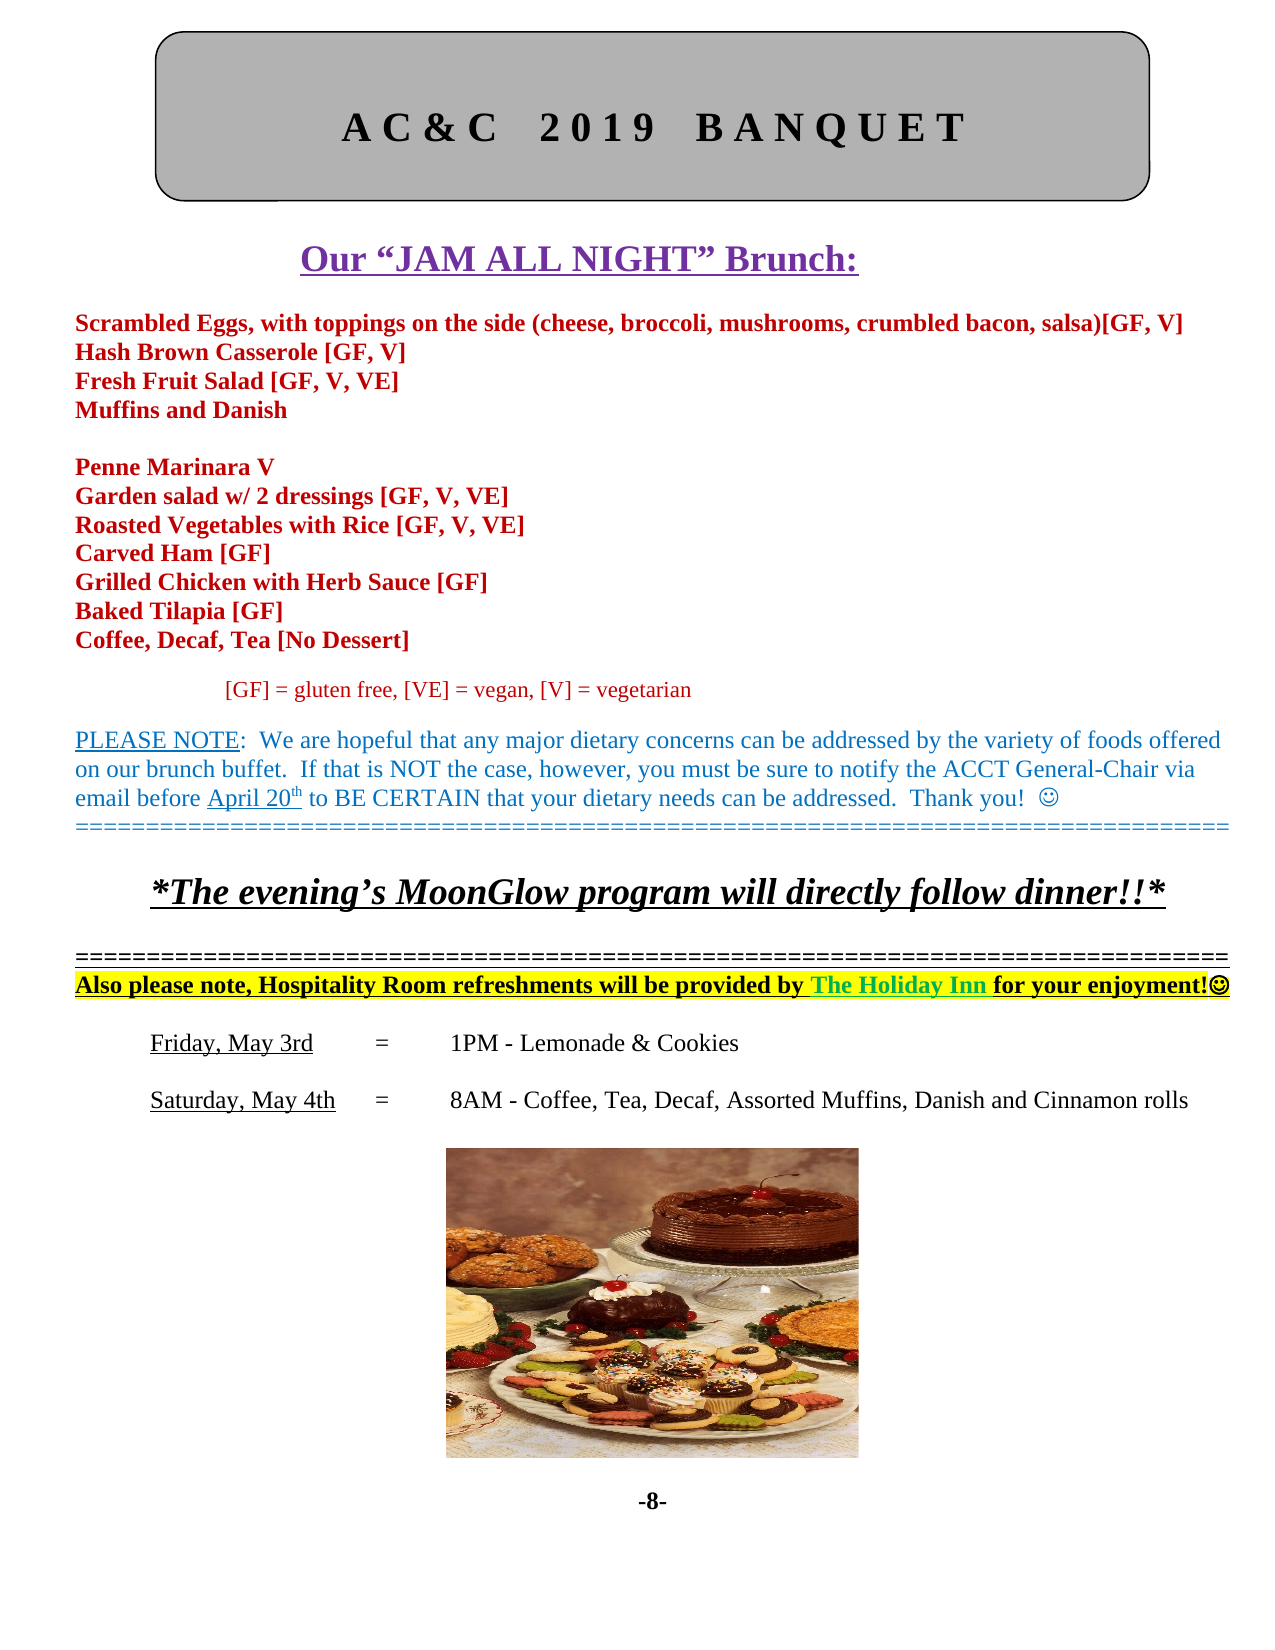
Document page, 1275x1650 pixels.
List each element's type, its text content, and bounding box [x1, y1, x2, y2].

text Baked Tilapia [GF] [75, 596, 1230, 625]
text Coffee, Decaf, Tea [No Dessert] [75, 625, 1230, 653]
text Penne Marinara V [75, 452, 1230, 481]
text Fresh Fruit Salad [GF, V, VE] [75, 366, 1230, 395]
text Garden salad w/ 2 dressings [GF, V, VE] [75, 481, 1230, 510]
text Carved Ham [GF] [75, 538, 1230, 567]
text ================================================================================= [75, 942, 1230, 967]
text PLEASE NOTE: We are hopeful that any major dietary concerns can be addressed by the variety of foods offered on our brunch buffet. If that is NOT the case, however, you must be sure to notify the ACCT General-Chair via email before April 20th to BE CERTAIN that your dietary needs can be addressed. Thank you! [75, 725, 1275, 812]
text Our “JAM ALL NIGHT” Brunch: [225, 237, 1230, 280]
text Scrambled Eggs, with toppings on the side (cheese, broccoli, mushrooms, crumbled bacon, salsa)[GF, V] [75, 308, 1230, 337]
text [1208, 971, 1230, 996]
text [GF] = gluten free, [VE] = vegan, [V] = vegetarian [150, 676, 1230, 703]
text Saturday, May 4th = 8AM - Coffee, Tea, Decaf, Assorted Muffins, Danish and Cinnamon rolls [75, 1086, 1230, 1114]
text Muffins and Danish [75, 395, 1230, 423]
text Roasted Vegetables with Rice [GF, V, VE] [75, 510, 1230, 538]
text -8- [75, 1486, 1230, 1515]
subtitle A C & C 2 0 1 9 B A N Q U E T [75, 102, 1230, 150]
text ================================================================================== [75, 812, 1275, 840]
picture [446, 1148, 859, 1458]
text *The evening’s MoonGlow program will directly follow dinner!!* [75, 869, 1230, 913]
text Hash Brown Casserole [GF, V] [75, 337, 1230, 366]
text Friday, May 3rd = 1PM - Lemonade & Cookies [75, 1028, 1230, 1057]
text Grilled Chicken with Herb Sauce [GF] [75, 567, 1230, 596]
